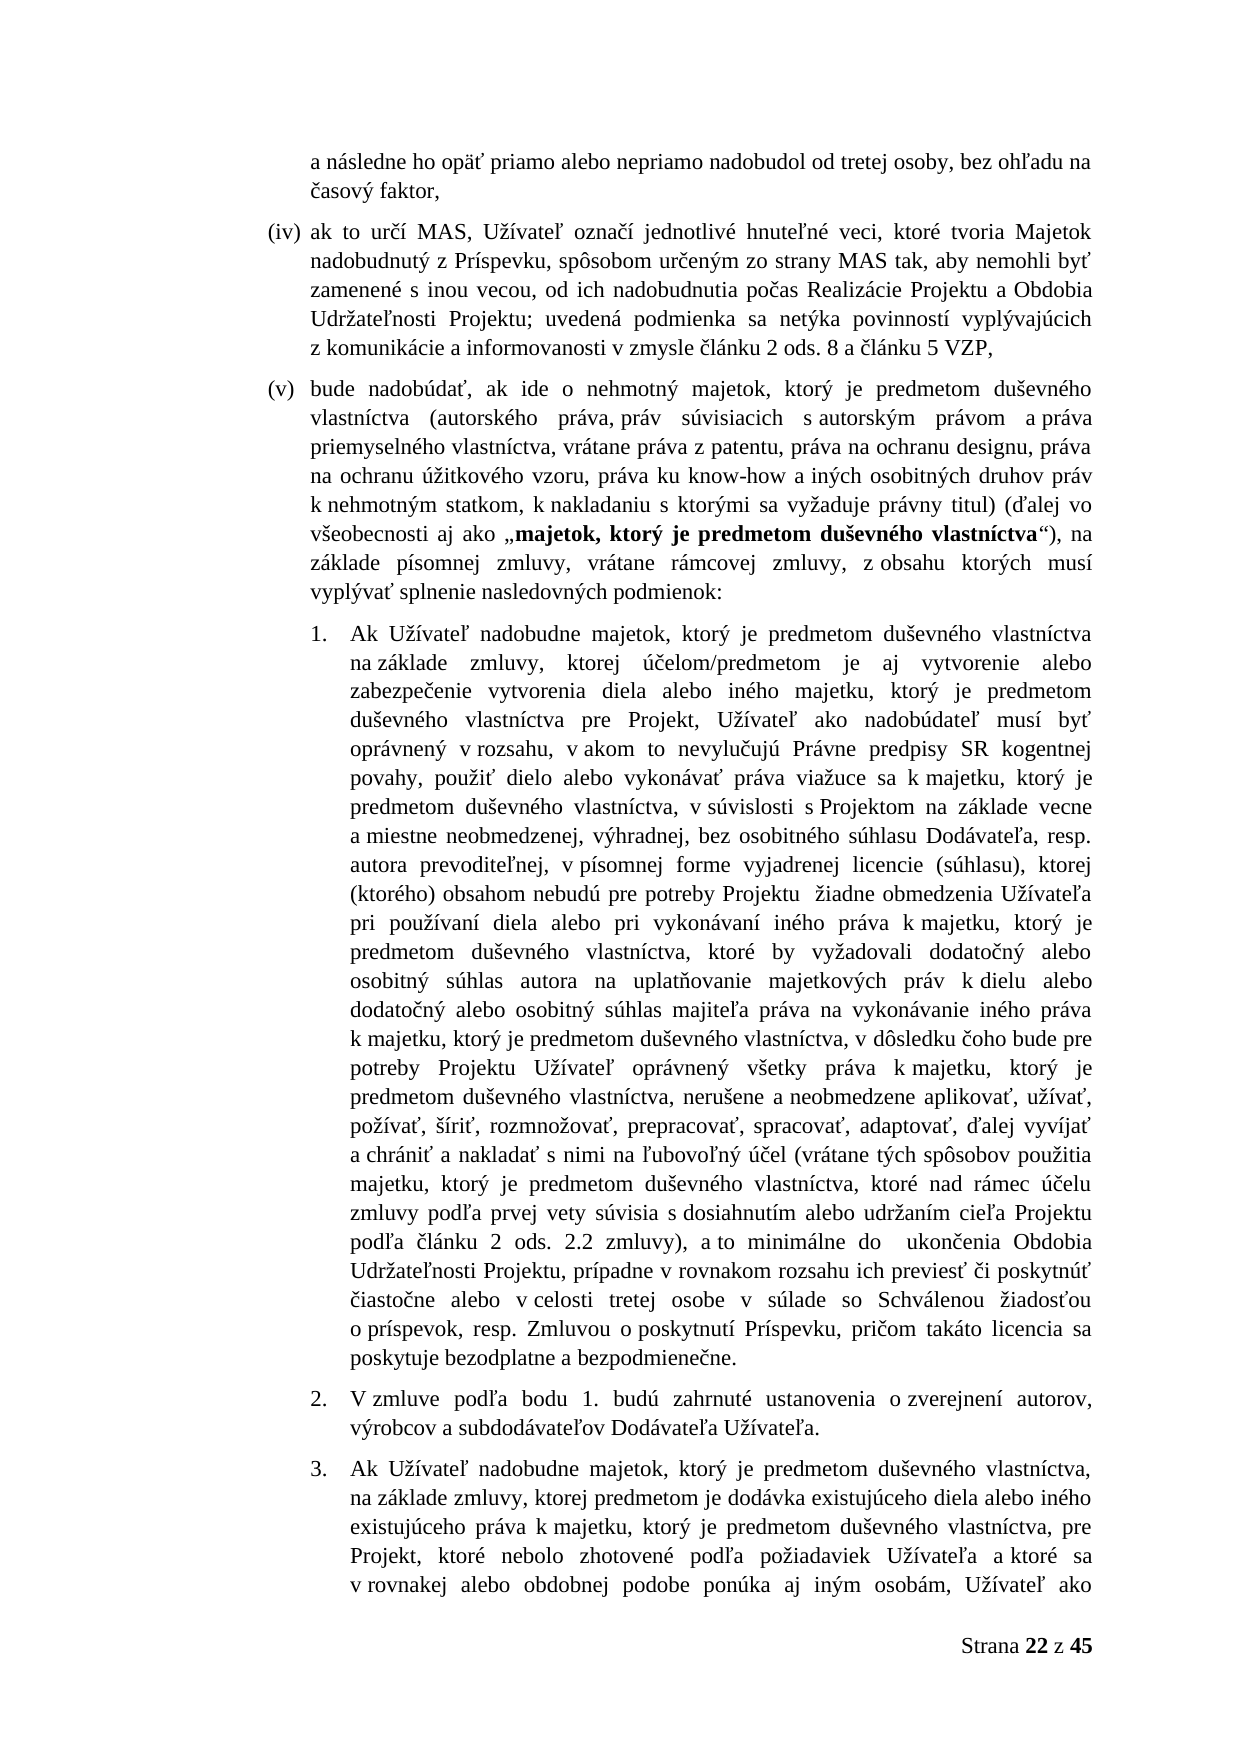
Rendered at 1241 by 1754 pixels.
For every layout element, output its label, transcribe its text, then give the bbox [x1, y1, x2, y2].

list Ak Užívateľ nadobudne majetok, ktorý je predmetom duševného vlastníctva na základe zmluvy, ktorej účelom/predmetom je aj vytvorenie alebo zabezpečenie vytvorenia diela alebo iného majetku, ktorý je predmetom duševného vlastníctva pre Projekt, Užívateľ ako nadobúdateľ musí byť oprávnený v rozsahu, v akom to nevylučujú Právne predpisy SR kogentnej povahy, použiť dielo alebo vykonávať práva viažuce sa k majetku, ktorý je predmetom duševného vlastníctva, v súvislosti s Projektom na základe vecne a miestne neobmedzenej, výhradnej, bez osobitného súhlasu Dodávateľa, resp. autora prevoditeľnej, v písomnej forme vyjadrenej licencie (súhlasu), ktorej (ktorého) obsahom nebudú pre potreby Projektu žiadne obmedzenia Užívateľa pri používaní diela alebo pri vykonávaní iného práva k majetku, ktorý je predmetom duševného vlastníctva, ktoré by vyžadovali dodatočný alebo osobitný súhlas autora na uplatňovanie majetkových práv k dielu alebo dodatočný alebo osobitný súhlas majiteľa práva na vykonávanie iného práva k majetku, ktorý je predmetom duševného vlastníctva, v dôsledku čoho bude pre potreby Projektu Užívateľ oprávnený všetky práva k majetku, ktorý je predmetom duševného vlastníctva, nerušene a neobmedzene aplikovať, užívať, požívať, šíriť, rozmnožovať, prepracovať, spracovať, adaptovať, ďalej vyvíjať a chrániť a nakladať s nimi na ľubovoľný účel (vrátane tých spôsobov použitia majetku, ktorý je predmetom duševného vlastníctva, ktoré nad rámec účelu zmluvy podľa prvej vety súvisia s dosiahnutím alebo udržaním cieľa Projektu podľa článku 2 ods. 2.2 zmluvy), a to minimálne do ukončenia Obdobia Udržateľnosti Projektu, prípadne v rovnakom rozsahu ich previesť či poskytnúť čiastočne alebo v celosti tretej osobe v súlade so Schválenou žiadosťou o príspevok, resp. Zmluvou o poskytnutí Príspevku, pričom takáto licencia sa poskytuje bezodplatne a bezpodmienečne. [310, 619, 1092, 1370]
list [268, 148, 1092, 203]
list bude nadobúdať, ak ide o nehmotný majetok, ktorý je predmetom duševného vlastníctva (autorského práva, práv súvisiacich s autorským právom a práva priemyselného vlastníctva, vrátane práva z patentu, práva na ochranu designu, práva na ochranu úžitkového vzoru, práva ku know-how a iných osobitných druhov práv k nehmotným statkom, k nakladaniu s ktorými sa vyžaduje právny titul) (ďalej vo všeobecnosti aj ako „majetok, ktorý je predmetom duševného vlastníctva“), na základe písomnej zmluvy, vrátane rámcovej zmluvy, z obsahu ktorých musí vyplývať splnenie nasledovných podmienok: [268, 375, 1092, 604]
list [310, 1455, 1092, 1598]
list ak to určí MAS, Užívateľ označí jednotlivé hnuteľné veci, ktoré tvoria Majetok nadobudnutý z Príspevku, spôsobom určeným zo strany MAS tak, aby nemohli byť zamenené s inou vecou, od ich nadobudnutia počas Realizácie Projektu a Obdobia Udržateľnosti Projektu; uvedená podmienka sa netýka povinností vyplývajúcich z komunikácie a informovanosti v zmysle článku 2 ods. 8 a článku 5 VZP, [268, 218, 1092, 360]
list V zmluve podľa bodu 1. budú zahrnuté ustanovenia o zverejnení autorov, výrobcov a subdodávateľov Dodávateľa Užívateľa. [310, 1385, 1092, 1440]
